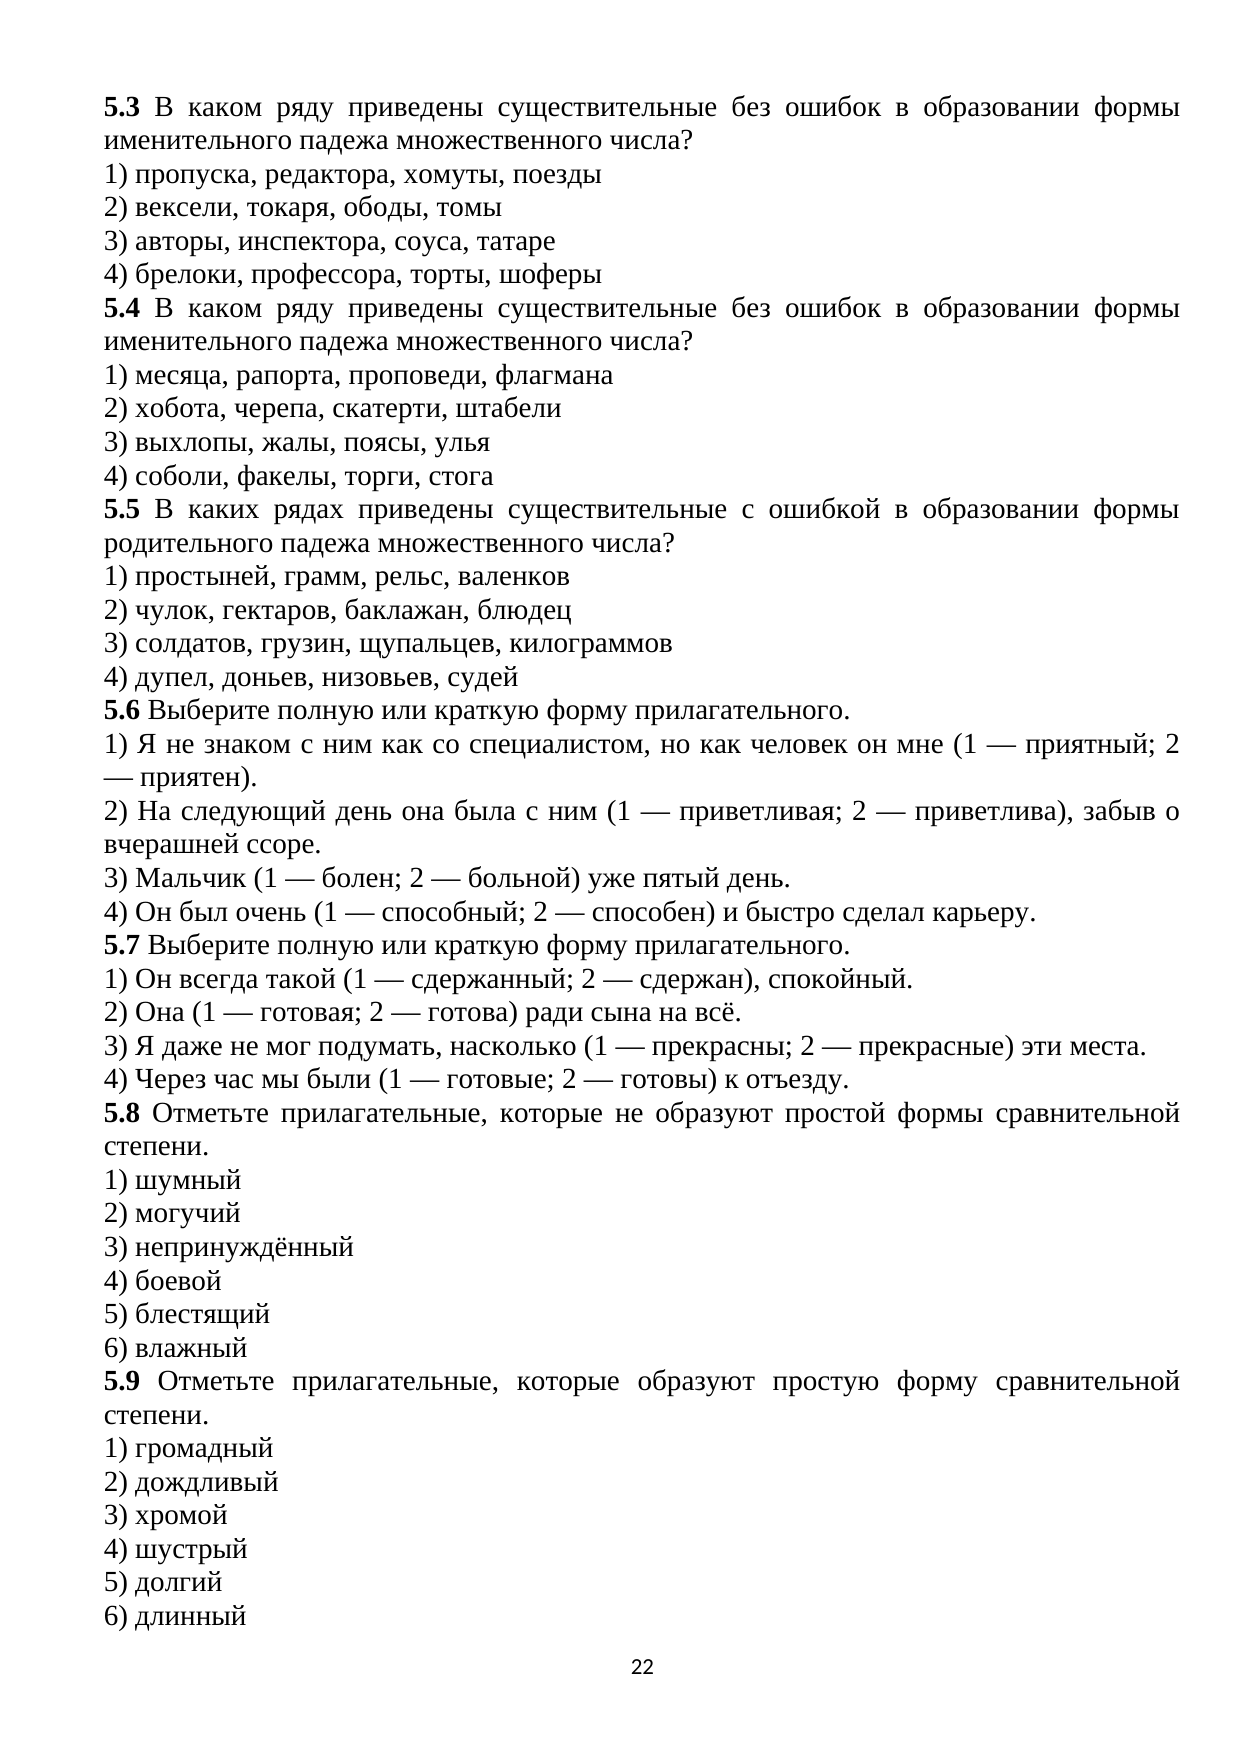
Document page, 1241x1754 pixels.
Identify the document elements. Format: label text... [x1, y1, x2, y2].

text 5.4 В каком ряду приведены существительные без ошибок в образовании формы именительного падежа множественного числа? [103, 290, 1181, 357]
text 5.5 В каких рядах приведены существительные с ошибкой в образовании формы родительного падежа множественного числа? [103, 491, 1181, 558]
text 1) громадный [103, 1430, 1181, 1464]
text 3) солдатов, грузин, щупальцев, килограммов [103, 625, 1181, 659]
text 4) Он был очень (1 — способный; 2 — способен) и быстро сделал карьеру. [103, 894, 1181, 927]
text 3) непринуждённый [103, 1229, 1181, 1263]
text 2) вексели, токаря, ободы, томы [103, 189, 1181, 223]
text 3) выхлопы, жалы, поясы, улья [103, 424, 1181, 458]
text 5) долгий [103, 1564, 1181, 1598]
text 3) Мальчик (1 — болен; 2 — больной) уже пятый день. [103, 860, 1181, 894]
text 5.7 Выберите полную или краткую форму прилагательного. [103, 927, 1181, 961]
text 2) Она (1 — готовая; 2 — готова) ради сына на всё. [103, 994, 1181, 1028]
text 5.9 Отметьте прилагательные, которые образуют простую форму сравнительной степени. [103, 1363, 1181, 1430]
text 5.6 Выберите полную или краткую форму прилагательного. [103, 692, 1181, 726]
text 4) соболи, факелы, торги, стога [103, 458, 1181, 491]
text 4) Через час мы были (1 — готовые; 2 — готовы) к отъезду. [103, 1061, 1181, 1095]
text 1) пропуска, редактора, хомуты, поезды [103, 156, 1181, 189]
text 1) Я не знаком с ним как со специалистом, но как человек он мне (1 — приятный; 2 — приятен). [103, 726, 1181, 793]
text 3) Я даже не мог подумать, насколько (1 — прекрасны; 2 — прекрасные) эти места. [103, 1028, 1181, 1061]
text 2) дождливый [103, 1464, 1181, 1497]
text 4) дупел, доньев, низовьев, судей [103, 659, 1181, 692]
text 6) влажный [103, 1330, 1181, 1363]
text 3) хромой [103, 1497, 1181, 1531]
text 2) На следующий день она была с ним (1 — приветливая; 2 — приветлива), забыв о вчерашней ссоре. [103, 793, 1181, 860]
text 4) брелоки, профессора, торты, шоферы [103, 256, 1181, 290]
text 2) могучий [103, 1196, 1181, 1229]
text 5) блестящий [103, 1296, 1181, 1330]
text 2) хобота, черепа, скатерти, штабели [103, 391, 1181, 424]
text 4) шустрый [103, 1531, 1181, 1564]
text 6) длинный [103, 1598, 1181, 1632]
text 1) простыней, грамм, рельс, валенков [103, 558, 1181, 592]
text 1) месяца, рапорта, проповеди, флагмана [103, 357, 1181, 391]
text 4) боевой [103, 1263, 1181, 1296]
text 2) чулок, гектаров, баклажан, блюдец [103, 592, 1181, 625]
text 3) авторы, инспектора, соуса, татаре [103, 223, 1181, 256]
text 1) шумный [103, 1162, 1181, 1196]
text 5.3 В каком ряду приведены существительные без ошибок в образовании формы именительного падежа множественного числа? [103, 89, 1181, 156]
text 5.8 Отметьте прилагательные, которые не образуют простой формы сравнительной степени. [103, 1095, 1181, 1162]
text 1) Он всегда такой (1 — сдержанный; 2 — сдержан), спокойный. [103, 961, 1181, 994]
